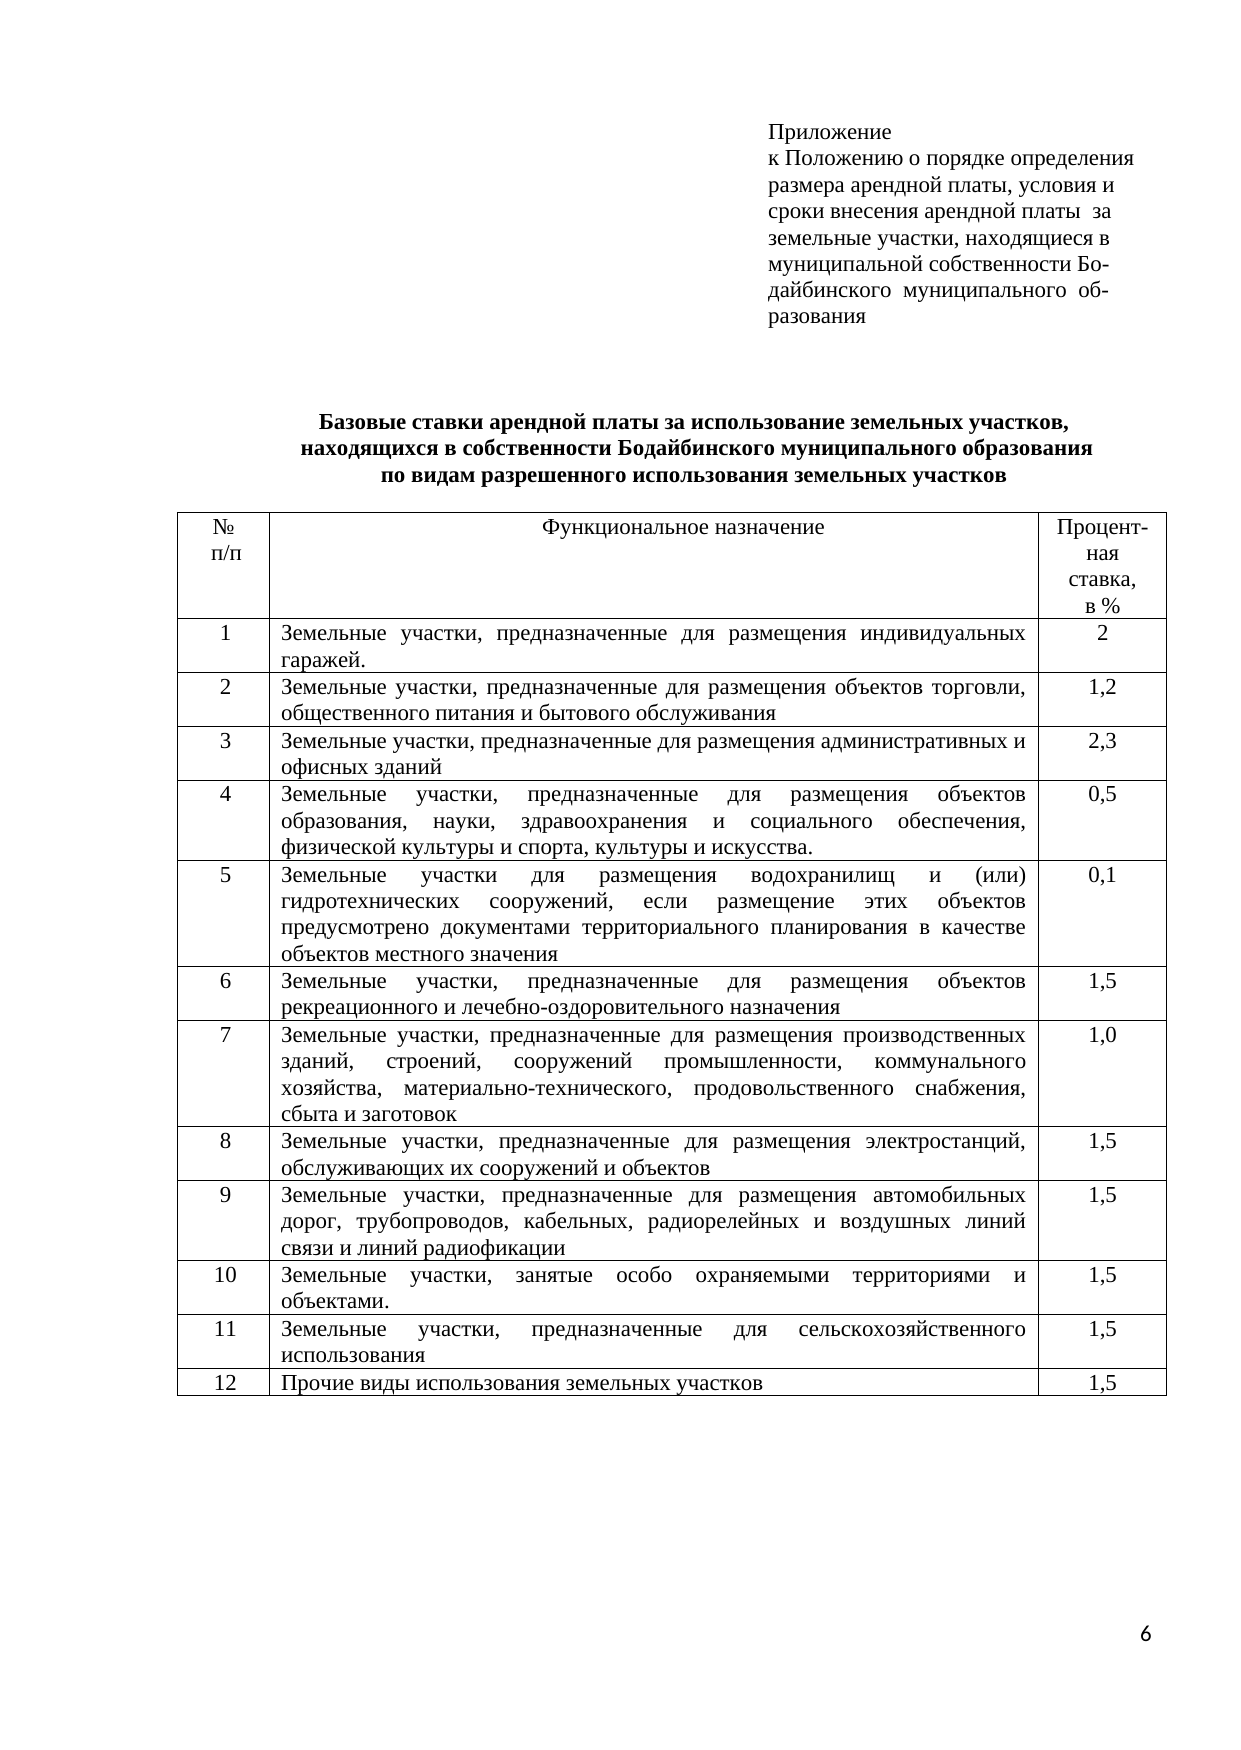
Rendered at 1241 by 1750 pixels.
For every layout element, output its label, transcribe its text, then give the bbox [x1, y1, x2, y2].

table_cell 4 [178, 781, 269, 859]
table_header № п/п [178, 513, 269, 618]
table_header Функциональное назначение [270, 513, 1038, 618]
table_cell Земельные участки, предназначенные для размещения индивидуальных гаражей. [270, 619, 1038, 672]
table_cell 2,3 [1039, 727, 1166, 779]
table_cell 1 [178, 619, 269, 672]
table_cell 11 [178, 1315, 269, 1368]
table_cell Земельные участки, предназначенные для размещения административных и офисных зданий [270, 727, 1038, 779]
text находящихся в собственности Бодайбинского муниципального образования [177, 434, 1152, 461]
text к Положению о порядке определения размера арендной платы, условия и сроки внесения арендной платы за земельные участки, находящиеся в муниципальной собственности Бо-дайбинского муниципального об-разования [768, 144, 1152, 329]
table_cell 1,0 [1039, 1021, 1166, 1126]
table_cell 1,5 [1039, 1181, 1166, 1260]
table_cell 1,5 [1039, 1369, 1166, 1395]
table_cell 1,5 [1039, 1127, 1166, 1180]
table_cell 2 [178, 673, 269, 726]
table_cell 12 [178, 1369, 269, 1395]
table_cell 1,5 [1039, 1315, 1166, 1368]
table_cell Земельные участки, предназначенные для размещения объектов образования, науки, здравоохранения и социального обеспечения, физической культуры и спорта, культуры и искусства. [270, 781, 1038, 859]
text Базовые ставки арендной платы за использование земельных участков, [177, 408, 1152, 434]
table_cell 2 [1039, 619, 1166, 672]
table_header Процент-ная ставка, в % [1039, 513, 1166, 618]
table_cell 1,2 [1039, 673, 1166, 726]
table_cell 8 [178, 1127, 269, 1180]
table_cell Земельные участки, предназначенные для размещения электростанций, обслуживающих их сооружений и объектов [270, 1127, 1038, 1180]
table_cell 7 [178, 1021, 269, 1126]
text по видам разрешенного использования земельных участков [177, 461, 1152, 487]
table_cell Земельные участки, занятые особо охраняемыми территориями и объектами. [270, 1261, 1038, 1314]
table_cell 1,5 [1039, 967, 1166, 1020]
table_cell Земельные участки для размещения водохранилищ и (или) гидротехнических сооружений, если размещение этих объектов предусмотрено документами территориального планирования в качестве объектов местного значения [270, 861, 1038, 966]
table_cell Земельные участки, предназначенные для сельскохозяйственного использования [270, 1315, 1038, 1368]
table_cell 0,5 [1039, 781, 1166, 859]
table_cell 10 [178, 1261, 269, 1314]
text Приложение [768, 118, 1152, 144]
table_cell Земельные участки, предназначенные для размещения автомобильных дорог, трубопроводов, кабельных, радиорелейных и воздушных линий связи и линий радиофикации [270, 1181, 1038, 1260]
table_cell Земельные участки, предназначенные для размещения производственных зданий, строений, сооружений промышленности, коммунального хозяйства, материально-технического, продовольственного снабжения, сбыта и заготовок [270, 1021, 1038, 1126]
table_cell Прочие виды использования земельных участков [270, 1369, 1038, 1395]
table_cell 5 [178, 861, 269, 966]
table_cell 1,5 [1039, 1261, 1166, 1314]
table_cell Земельные участки, предназначенные для размещения объектов торговли, общественного питания и бытового обслуживания [270, 673, 1038, 726]
table_cell 6 [178, 967, 269, 1020]
table_cell 3 [178, 727, 269, 779]
table_cell 9 [178, 1181, 269, 1260]
table_cell Земельные участки, предназначенные для размещения объектов рекреационного и лечебно-оздоровительного назначения [270, 967, 1038, 1020]
table_cell 0,1 [1039, 861, 1166, 966]
